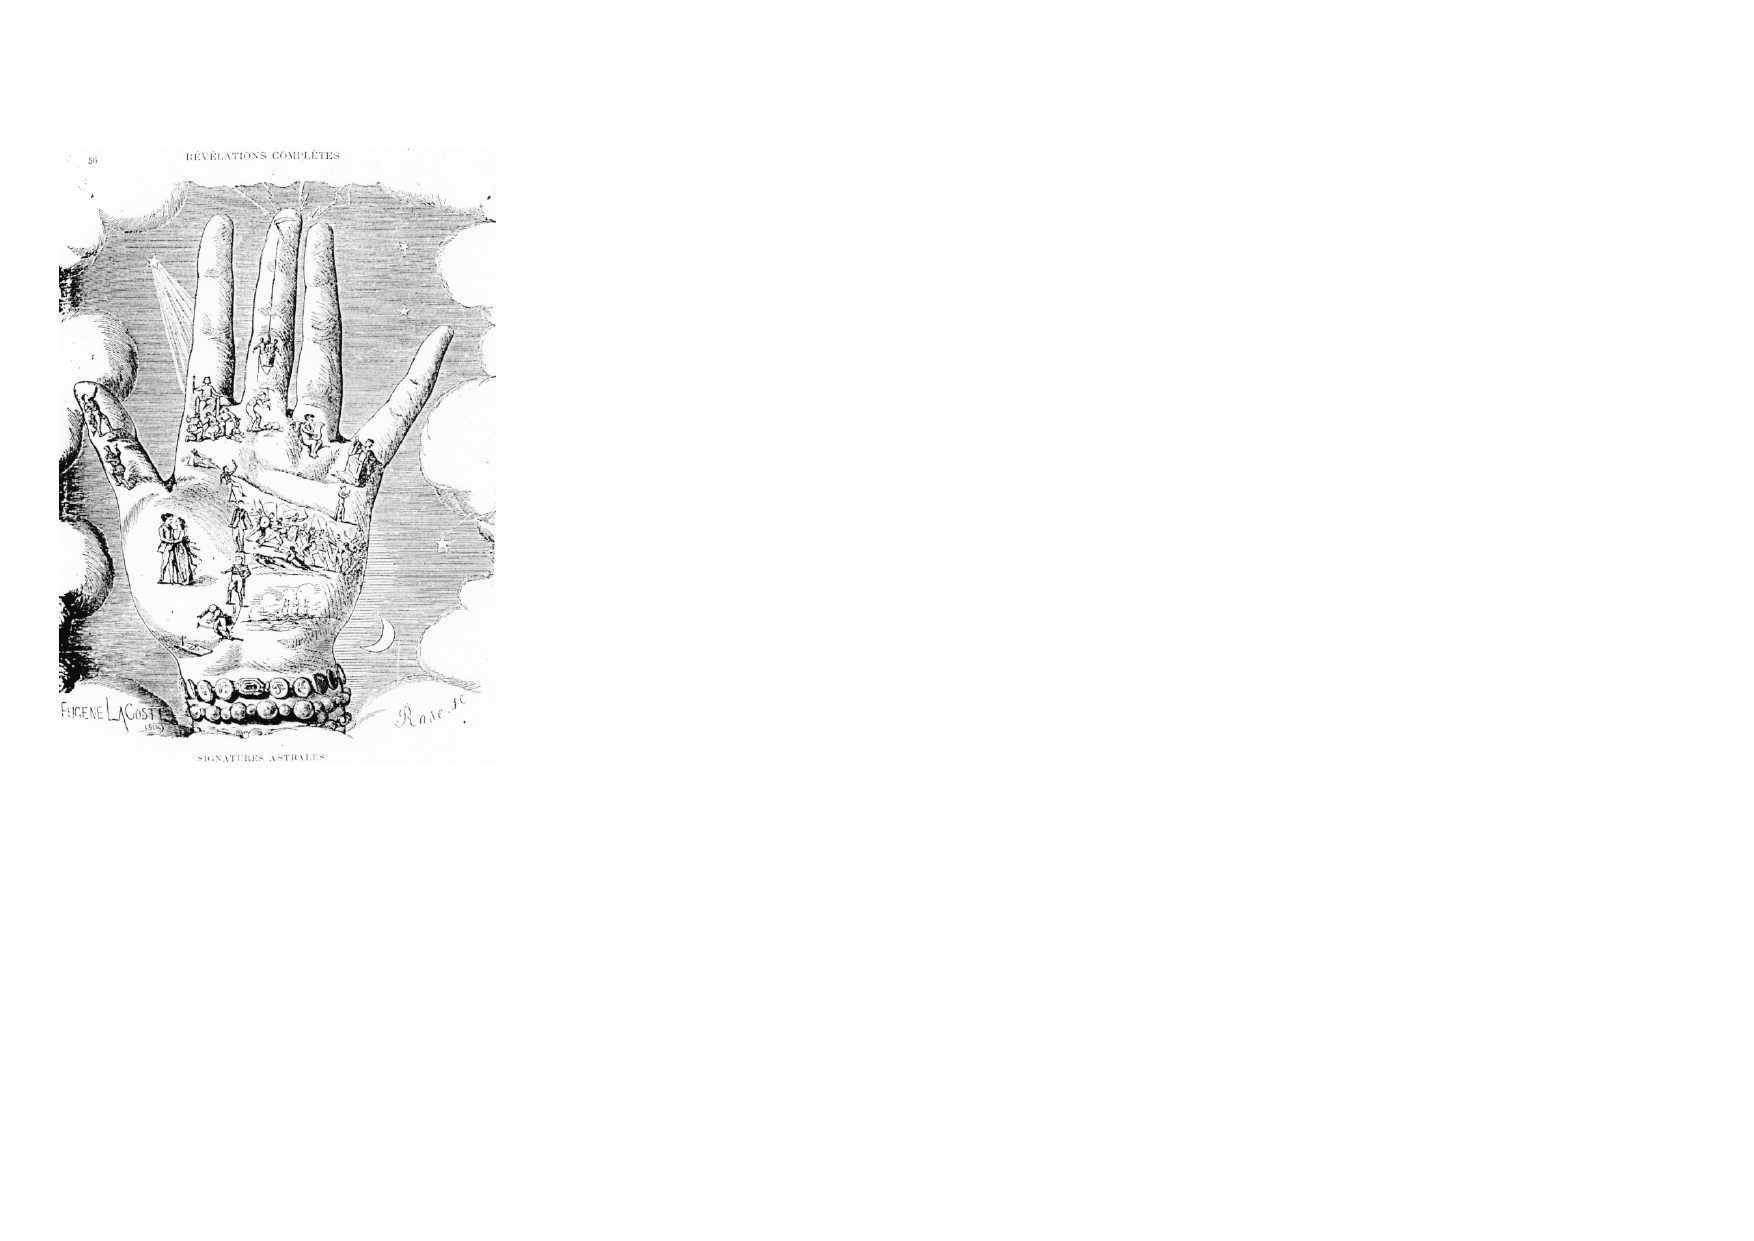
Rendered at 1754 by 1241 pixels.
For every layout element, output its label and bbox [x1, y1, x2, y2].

picture [59, 147, 497, 762]
